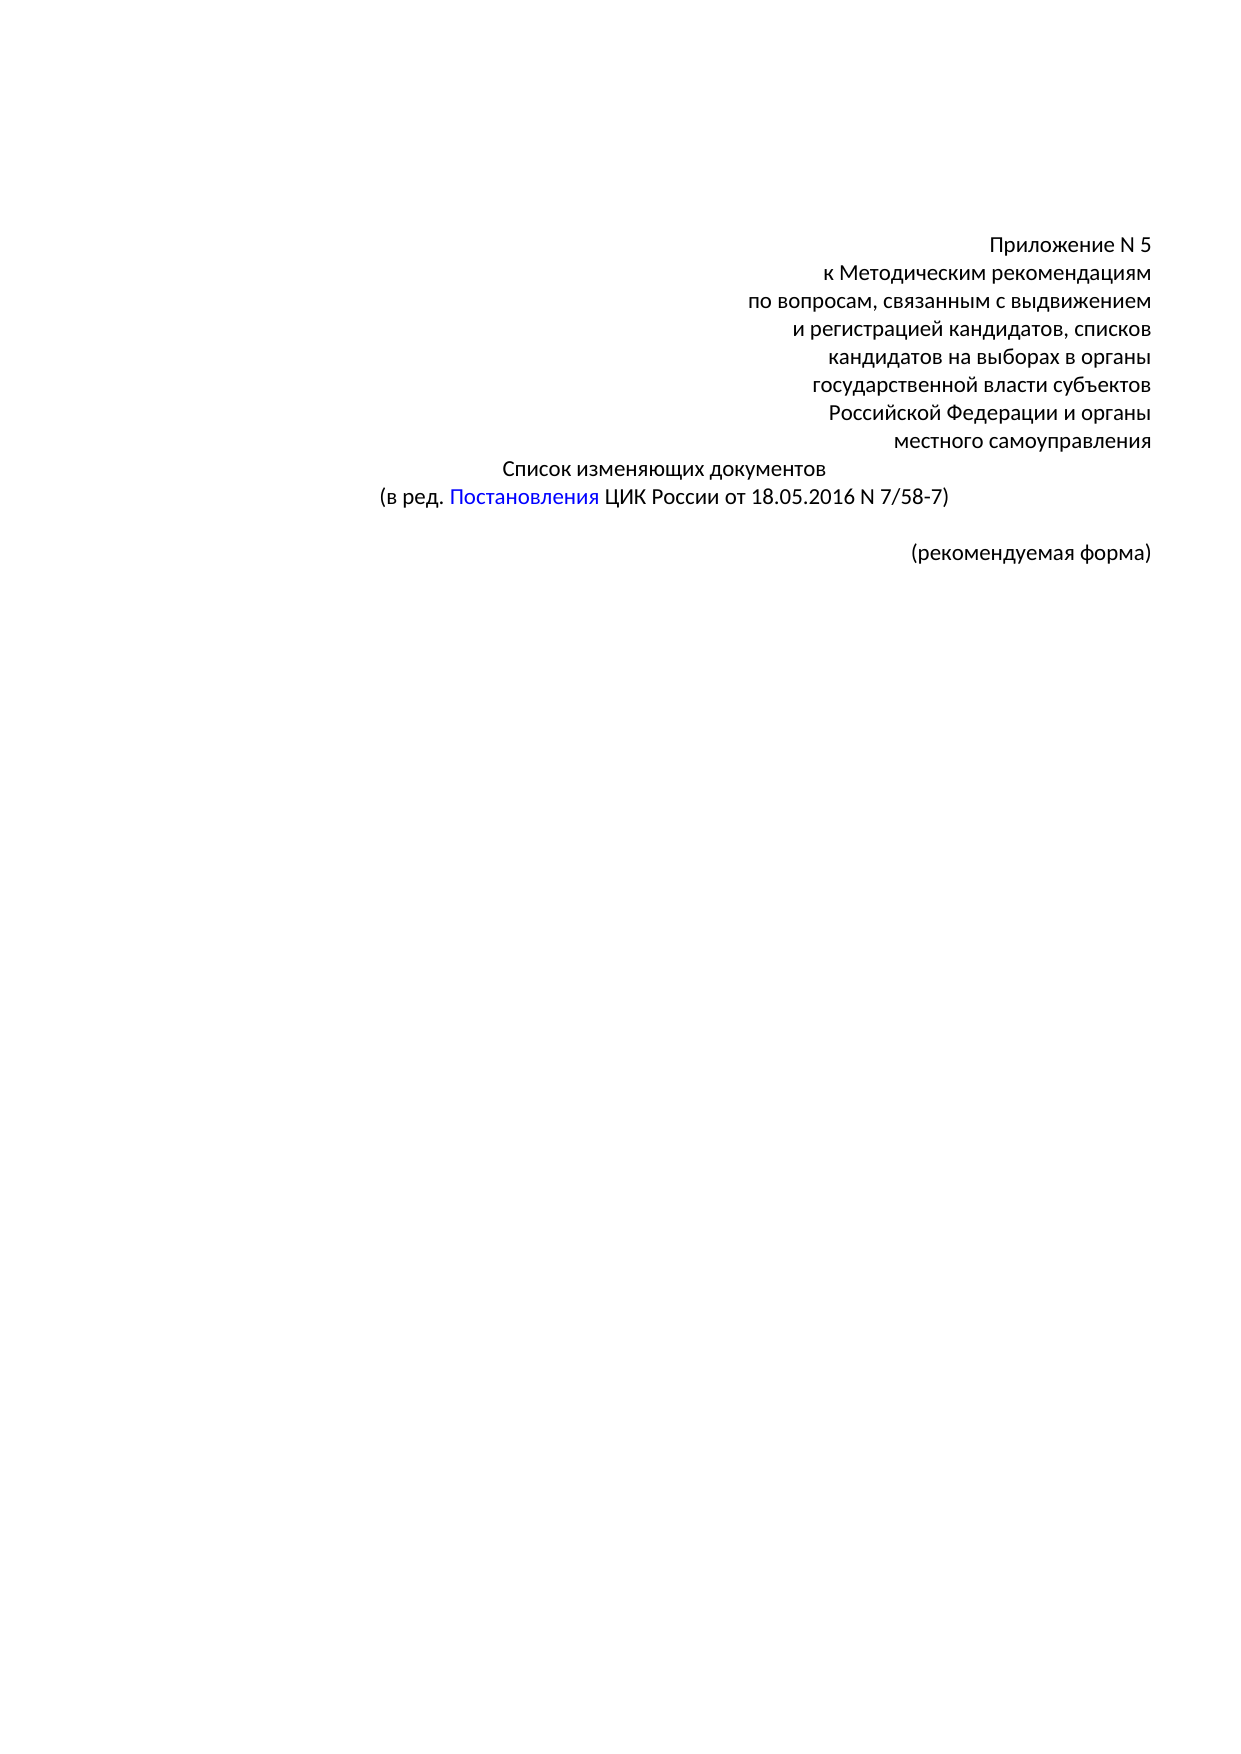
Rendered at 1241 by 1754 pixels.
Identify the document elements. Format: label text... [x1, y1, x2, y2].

text Список изменяющих документов [177, 454, 1152, 482]
text Приложение N 5 [177, 230, 1152, 258]
text и регистрацией кандидатов, списков [177, 314, 1152, 342]
text Российской Федерации и органы [177, 398, 1152, 426]
text (в ред. Постановления ЦИК России от 18.05.2016 N 7/58-7) [177, 482, 1152, 510]
text по вопросам, связанным с выдвижением [177, 286, 1152, 314]
text (рекомендуемая форма) [177, 538, 1152, 566]
text кандидатов на выборах в органы [177, 342, 1152, 370]
text местного самоуправления [177, 426, 1152, 454]
text к Методическим рекомендациям [177, 258, 1152, 286]
text государственной власти субъектов [177, 370, 1152, 398]
